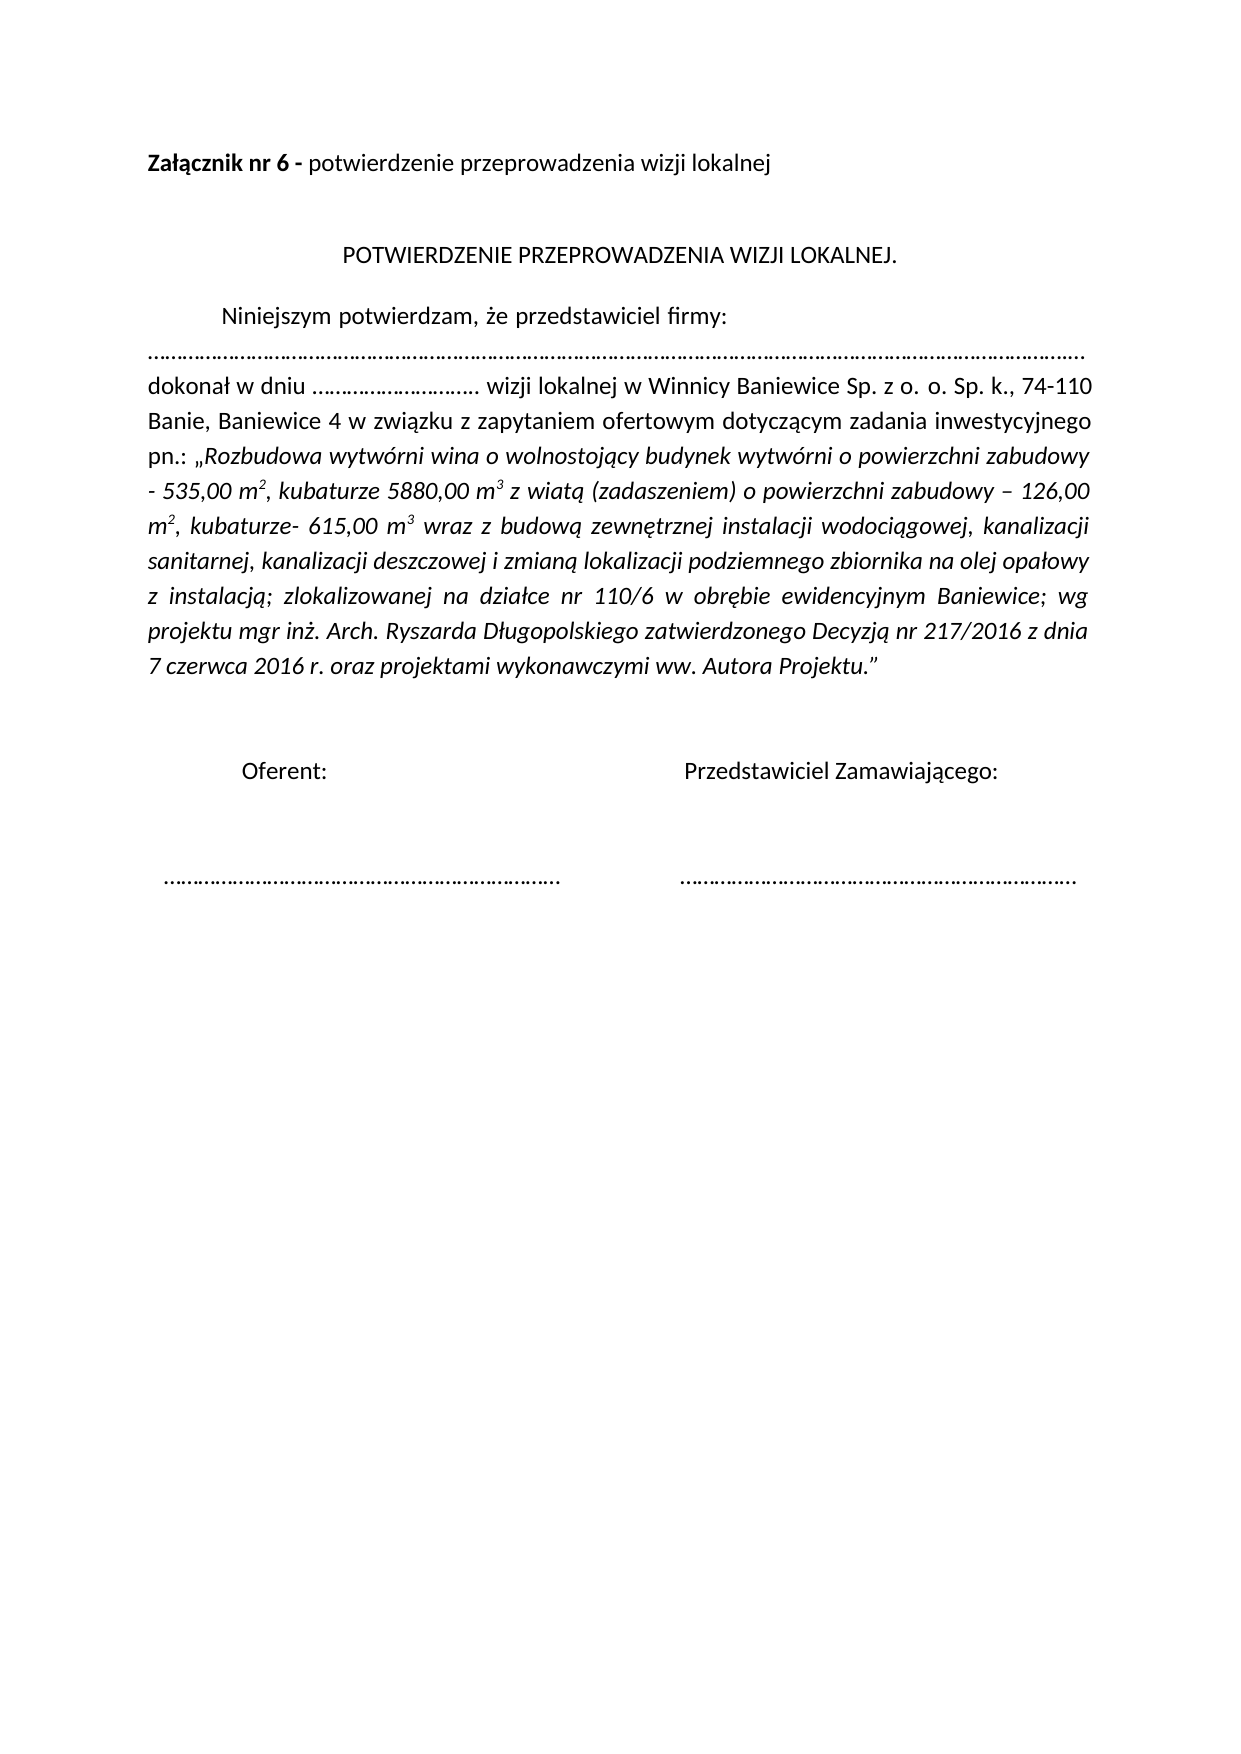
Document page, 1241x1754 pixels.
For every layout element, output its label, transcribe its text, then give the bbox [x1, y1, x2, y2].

text POTWIERDZENIE PRZEPROWADZENIA WIZJI LOKALNEJ. [148, 239, 1093, 270]
text Załącznik nr 6 - potwierdzenie przeprowadzenia wizji lokalnej [148, 148, 1093, 178]
text …………………………………………………………… …………………………………………………………… [148, 860, 1093, 891]
text Oferent: Przedstawiciel Zamawiającego: [148, 755, 1093, 786]
text Niniejszym potwierdzam, że przedstawiciel firmy: : …………………………………………………………………………………………………………………………………………….… dokonał w dniu ……………………….. wizji lokalnej w Winnicy Baniewice Sp. z o. o. Sp. k., 74-110 Banie, Baniewice 4 w związku z zapytaniem ofertowym dotyczącym zadania inwestycyjnego pn.: „Rozbudowa wytwórni wina o wolnostojący budynek wytwórni o powierzchni zabudowy - 535,00 m2, kubaturze 5880,00 m3 z wiatą (zadaszeniem) o powierzchni zabudowy – 126,00 m2, kubaturze- 615,00 m3 wraz z budową zewnętrznej instalacji wodociągowej, kanalizacji sanitarnej, kanalizacji deszczowej i zmianą lokalizacji podziemnego zbiornika na olej opałowy z instalacją; zlokalizowanej na działce nr 110/6 w obrębie ewidencyjnym Baniewice; wg projektu mgr inż. Arch. Ryszarda Długopolskiego zatwierdzonego Decyzją nr 217/2016 z dnia 7 czerwca 2016 r. oraz projektami wykonawczymi ww. Autora Projektu.” [148, 300, 1093, 681]
